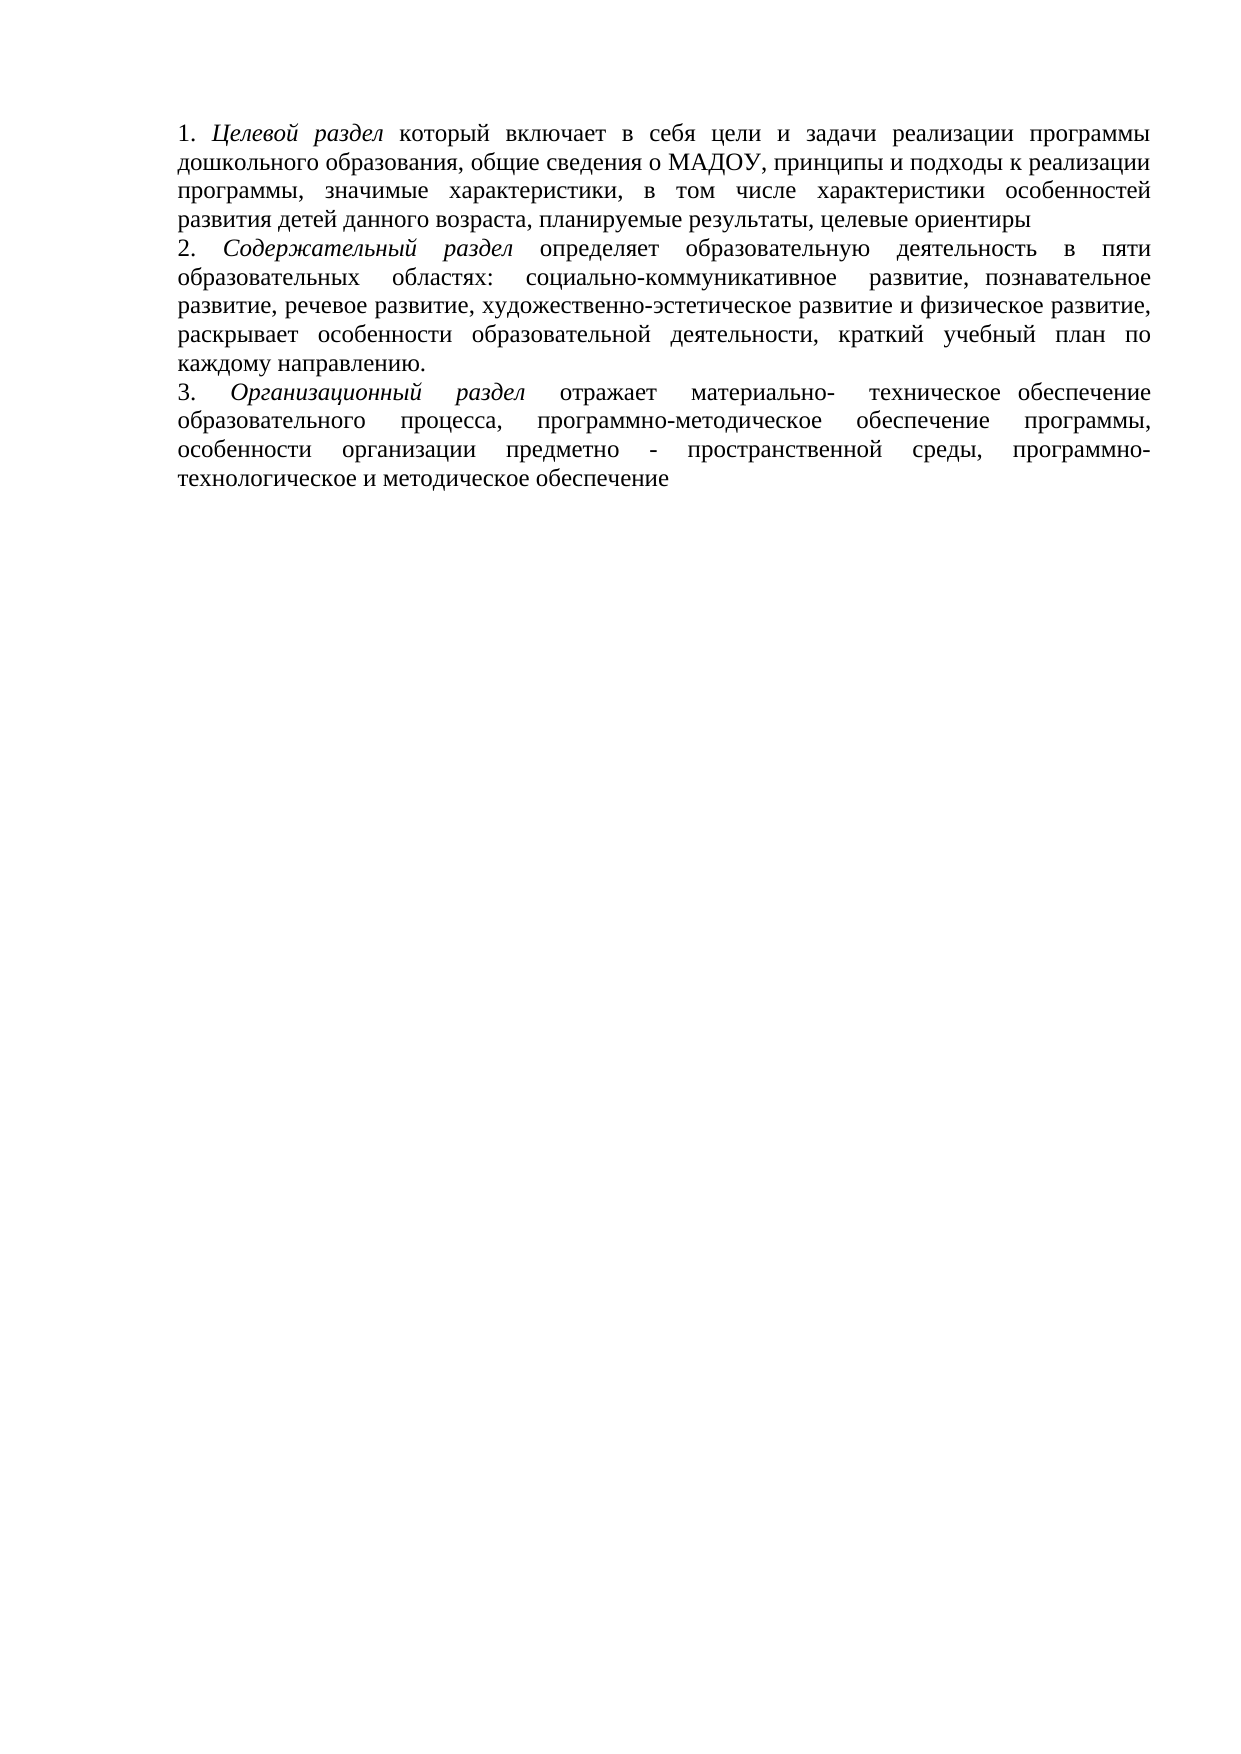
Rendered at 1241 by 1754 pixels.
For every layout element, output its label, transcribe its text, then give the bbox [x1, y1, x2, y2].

text 1. Целевой раздел который включает в себя цели и задачи реализации программы дошкольного образования, общие сведения о МАДОУ, принципы и подходы к реализации программы, значимые характеристики, в том числе характеристики особенностей развития детей данного возраста, планируемые результаты, целевые ориентиры [177, 118, 1152, 233]
text 3. Организационный раздел отражает материально- техническое обеспечение образовательного процесса, программно-методическое обеспечение программы, особенности организации предметно - пространственной среды, программно-технологическое и методическое обеспечение [177, 377, 1152, 492]
text 2. Содержательный раздел определяет образовательную деятельность в пяти образовательных областях: социально-коммуникативное развитие, познавательное развитие, речевое развитие, художественно-эстетическое развитие и физическое развитие, раскрывает особенности образовательной деятельности, краткий учебный план по каждому направлению. [177, 233, 1152, 377]
